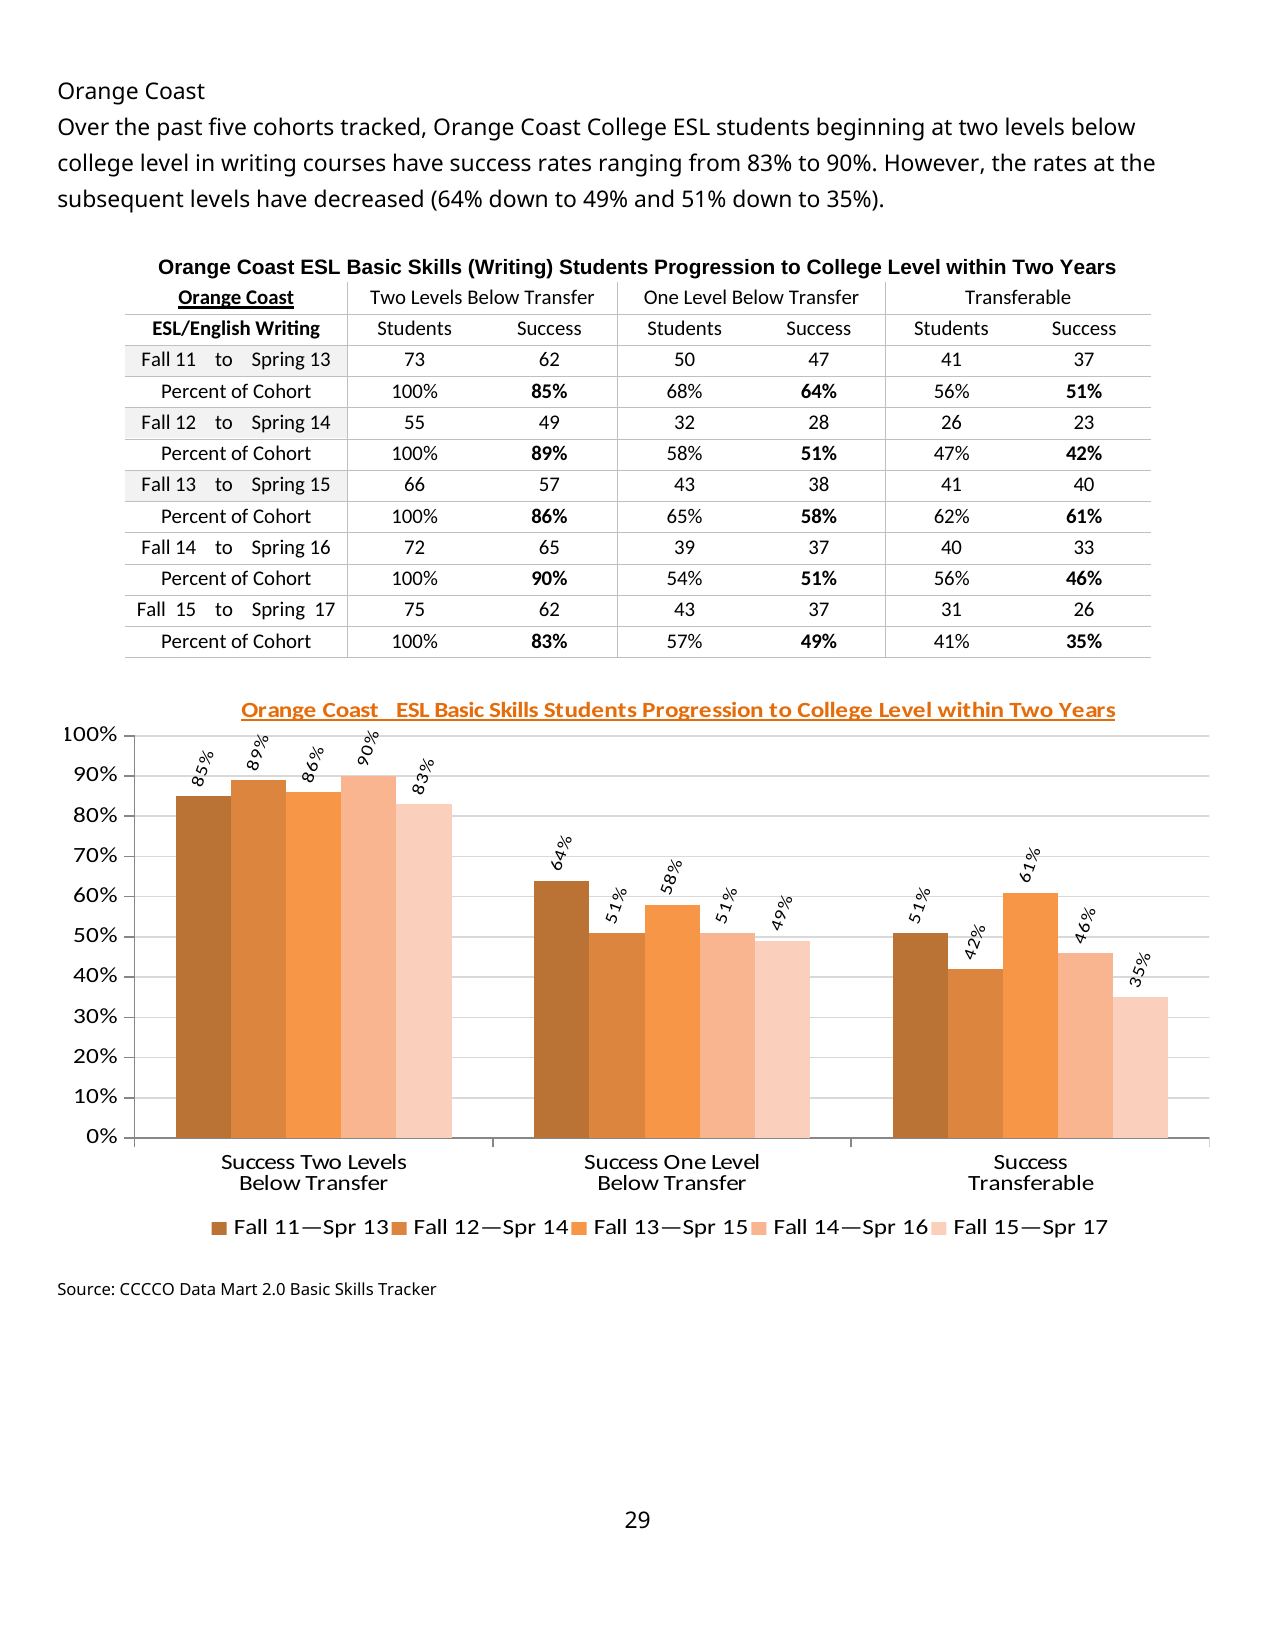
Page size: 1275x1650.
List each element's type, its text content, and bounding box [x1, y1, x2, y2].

table_cell 51% [752, 565, 885, 595]
table_cell 23 [1017, 408, 1151, 438]
table_cell 72 [348, 533, 481, 563]
table_cell Students [886, 315, 1017, 345]
text Over the past five cohorts tracked, Orange Coast College ESL students beginning at two levels below college level in writing courses have success rates ranging from 83% to 90%. However, the rates at the subsequent levels have decreased (64% down to 49% and 51% down to 35%). [57, 111, 1218, 214]
table_cell 41% [886, 627, 1017, 657]
table_cell ESL/English Writing [125, 315, 347, 345]
table_cell 64% [752, 377, 885, 407]
table_cell 40 [886, 533, 1017, 563]
table_cell Fall 14 to Spring 16 [125, 533, 347, 563]
table_cell 61% [1017, 502, 1151, 532]
table_cell Percent of Cohort [125, 627, 347, 657]
table_cell 89% [481, 440, 617, 470]
table_cell 51% [752, 440, 885, 470]
table_cell 62 [481, 596, 617, 626]
table_cell 33 [1017, 533, 1151, 563]
table_cell 35% [1017, 627, 1151, 657]
table_cell Students [618, 315, 752, 345]
table_cell Percent of Cohort [125, 440, 347, 470]
table_cell 40 [1017, 471, 1151, 501]
table_cell 54% [618, 565, 752, 595]
table_cell 90% [481, 565, 617, 595]
table_cell Students [348, 315, 481, 345]
table_cell 58% [618, 440, 752, 470]
table_cell 31 [886, 596, 1017, 626]
table_cell Percent of Cohort [125, 565, 347, 595]
table_cell 26 [886, 408, 1017, 438]
table_cell 46% [1017, 565, 1151, 595]
table_cell 43 [618, 596, 752, 626]
table_cell 37 [752, 533, 885, 563]
table_cell 41 [886, 471, 1017, 501]
table_cell 66 [348, 471, 481, 501]
table_cell 50 [618, 346, 752, 376]
text Orange Coast [57, 75, 1218, 106]
table_cell 83% [481, 627, 617, 657]
table_cell Success [481, 315, 617, 345]
table_header Transferable [886, 282, 1151, 313]
table_cell 37 [752, 596, 885, 626]
table_header Two Levels Below Transfer [348, 282, 617, 313]
table_cell 100% [348, 377, 481, 407]
table_cell 62 [481, 346, 617, 376]
text Source: CCCCO Data Mart 2.0 Basic Skills Tracker [57, 1278, 1218, 1301]
table_cell 51% [1017, 377, 1151, 407]
table_cell 43 [618, 471, 752, 501]
table_cell Fall 11 to Spring 13 [125, 346, 347, 376]
table_cell 100% [348, 627, 481, 657]
table_cell 38 [752, 471, 885, 501]
table_cell 75 [348, 596, 481, 626]
table_cell 39 [618, 533, 752, 563]
table_cell 28 [752, 408, 885, 438]
table_cell 62% [886, 502, 1017, 532]
table_cell 32 [618, 408, 752, 438]
table_cell 47 [752, 346, 885, 376]
table_cell 73 [348, 346, 481, 376]
table_cell 85% [481, 377, 617, 407]
table_cell 65% [618, 502, 752, 532]
table_cell 56% [886, 377, 1017, 407]
table_cell 100% [348, 565, 481, 595]
table_cell 56% [886, 565, 1017, 595]
table_cell 86% [481, 502, 617, 532]
table_cell 68% [618, 377, 752, 407]
table_cell 49% [752, 627, 885, 657]
table_cell 100% [348, 440, 481, 470]
table_cell 55 [348, 408, 481, 438]
table_cell 49 [481, 408, 617, 438]
table_cell Fall 13 to Spring 15 [125, 471, 347, 501]
table_cell 47% [886, 440, 1017, 470]
table_cell 58% [752, 502, 885, 532]
table_cell Percent of Cohort [125, 377, 347, 407]
table_cell 57 [481, 471, 617, 501]
table_cell 65 [481, 533, 617, 563]
text Orange Coast ESL Basic Skills (Writing) Students Progression to College Level within Two Years [57, 255, 1218, 279]
table_cell Success [752, 315, 885, 345]
table_header Orange Coast [125, 282, 347, 313]
table_cell Percent of Cohort [125, 502, 347, 532]
table_cell 42% [1017, 440, 1151, 470]
table_cell 57% [618, 627, 752, 657]
table_cell 41 [886, 346, 1017, 376]
table_cell 100% [348, 502, 481, 532]
table_cell Fall 15 to Spring 17 [125, 596, 347, 626]
table_cell Fall 12 to Spring 14 [125, 408, 347, 438]
table_cell 26 [1017, 596, 1151, 626]
table_cell Success [1017, 315, 1151, 345]
table_cell 37 [1017, 346, 1151, 376]
table_header One Level Below Transfer [618, 282, 885, 313]
